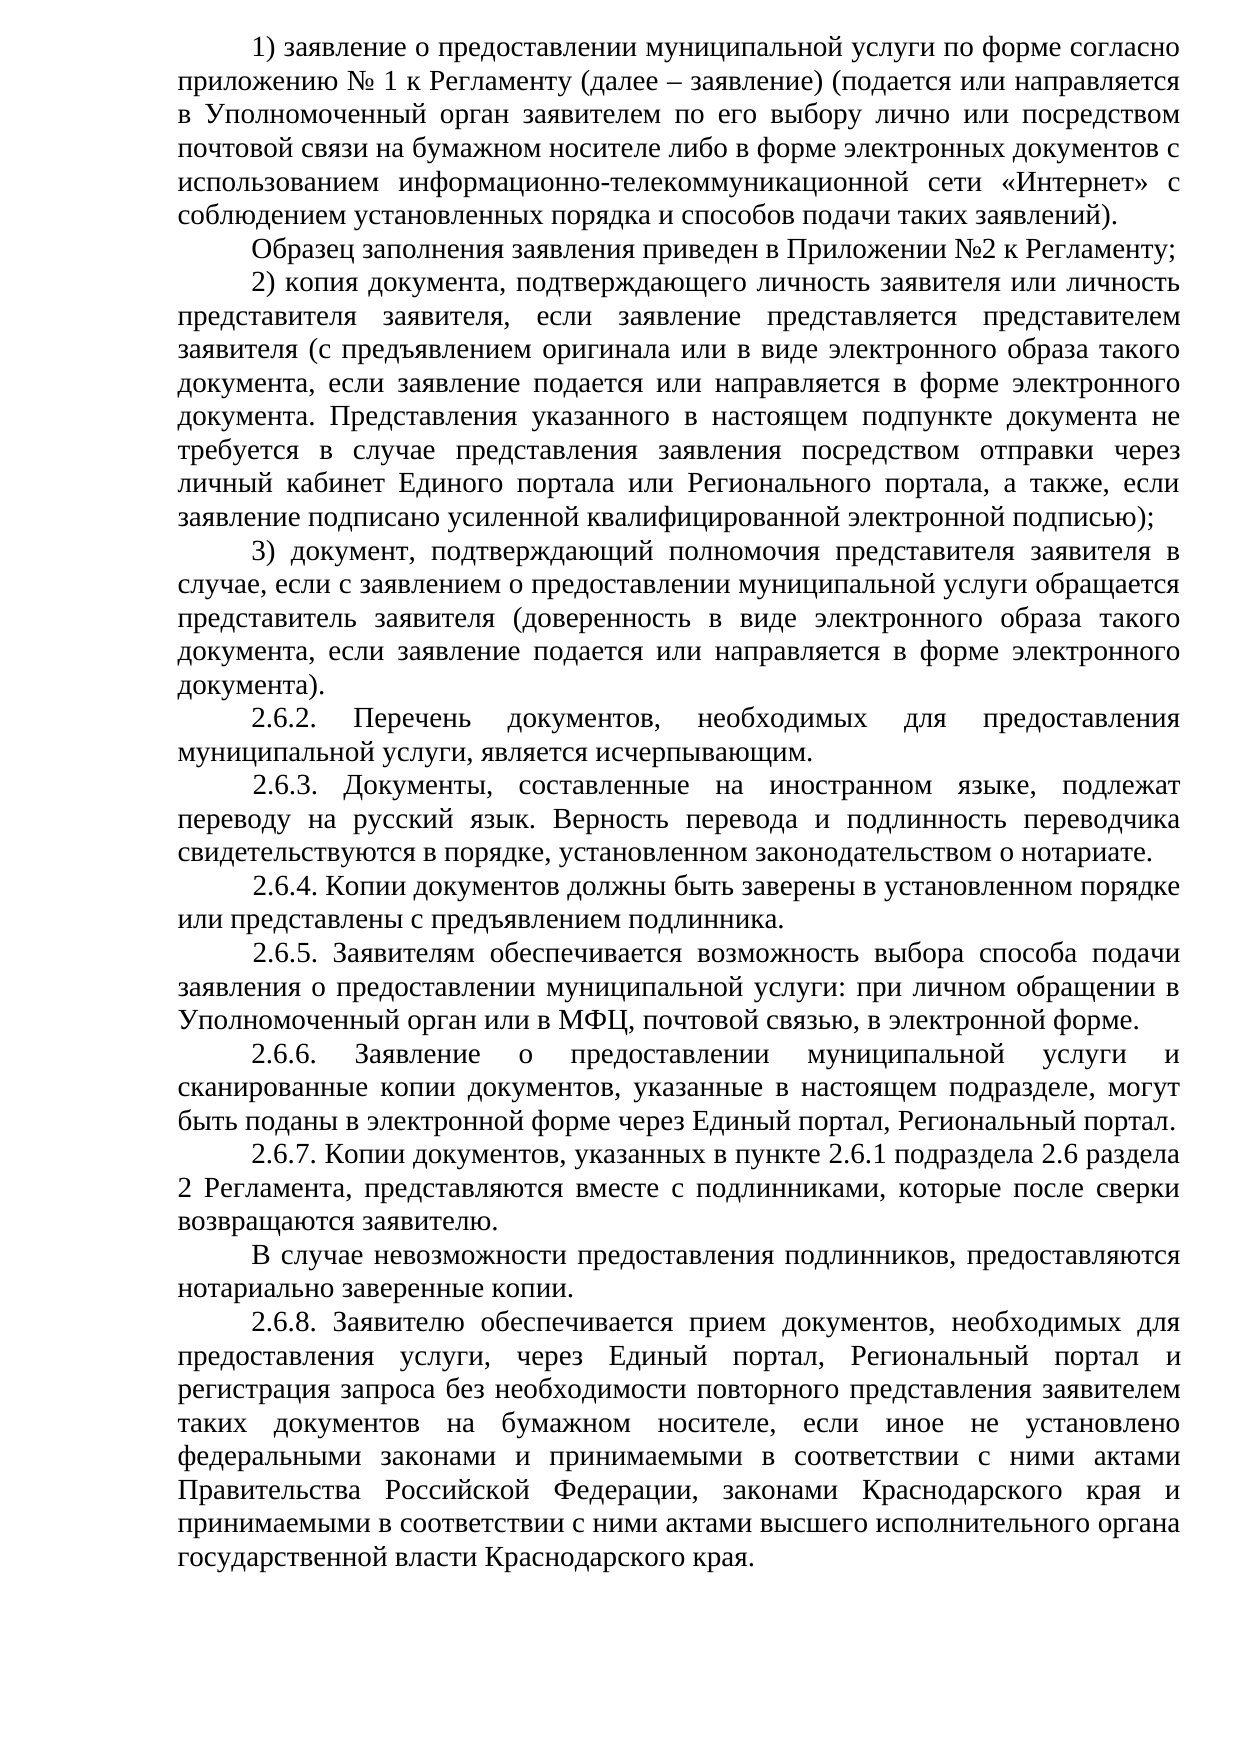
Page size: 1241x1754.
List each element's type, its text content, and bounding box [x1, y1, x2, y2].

text 2.6.8. Заявителю обеспечивается прием документов, необходимых для предоставления услуги, через Единый портал, Региональный портал и регистрация запроса без необходимости повторного представления заявителем таких документов на бумажном носителе, если иное не установлено федеральными законами и принимаемыми в соответствии с ними актами Правительства Российской Федерации, законами Краснодарского края и принимаемыми в соответствии с ними актами высшего исполнительного органа государственной власти Краснодарского края. [177, 1304, 1181, 1572]
text 2.6.5. Заявителям обеспечивается возможность выбора способа подачи заявления о предоставлении муниципальной услуги: при личном обращении в Уполномоченный орган или в МФЦ, почтовой связью, в электронной форме. [177, 935, 1181, 1036]
text 2.6.3. Документы, составленные на иностранном языке, подлежат переводу на русский язык. Верность перевода и подлинность переводчика свидетельствуются в порядке, установленном законодательством о нотариате. [177, 767, 1181, 868]
text 2.6.2. Перечень документов, необходимых для предоставления муниципальной услуги, является исчерпывающим. [177, 700, 1181, 767]
text 2.6.6. Заявление о предоставлении муниципальной услуги и сканированные копии документов, указанные в настоящем подразделе, могут быть поданы в электронной форме через Единый портал, Региональный портал. [177, 1036, 1181, 1136]
text Образец заполнения заявления приведен в Приложении №2 к Регламенту; [177, 231, 1181, 264]
text 2.6.7. Копии документов, указанных в пункте 2.6.1 подраздела 2.6 раздела 2 Регламента, представляются вместе с подлинниками, которые после сверки возвращаются заявителю. [177, 1136, 1181, 1237]
text 3) документ, подтверждающий полномочия представителя заявителя в случае, если с заявлением о предоставлении муниципальной услуги обращается представитель заявителя (доверенность в виде электронного образа такого документа, если заявление подается или направляется в форме электронного документа). [177, 533, 1181, 700]
text В случае невозможности предоставления подлинников, предоставляются нотариально заверенные копии. [177, 1237, 1181, 1304]
text 2.6.4. Копии документов должны быть заверены в установленном порядке или представлены с предъявлением подлинника. [177, 868, 1181, 935]
text 2) копия документа, подтверждающего личность заявителя или личность представителя заявителя, если заявление представляется представителем заявителя (с предъявлением оригинала или в виде электронного образа такого документа, если заявление подается или направляется в форме электронного документа. Представления указанного в настоящем подпункте документа не требуется в случае представления заявления посредством отправки через личный кабинет Единого портала или Регионального портала, а также, если заявление подписано усиленной квалифицированной электронной подписью); [177, 264, 1181, 533]
text 1) заявление о предоставлении муниципальной услуги по форме согласно приложению № 1 к Регламенту (далее – заявление) (подается или направляется в Уполномоченный орган заявителем по его выбору лично или посредством почтовой связи на бумажном носителе либо в форме электронных документов с использованием информационно-телекоммуникационной сети «Интернет» с соблюдением установленных порядка и способов подачи таких заявлений). [177, 29, 1181, 231]
